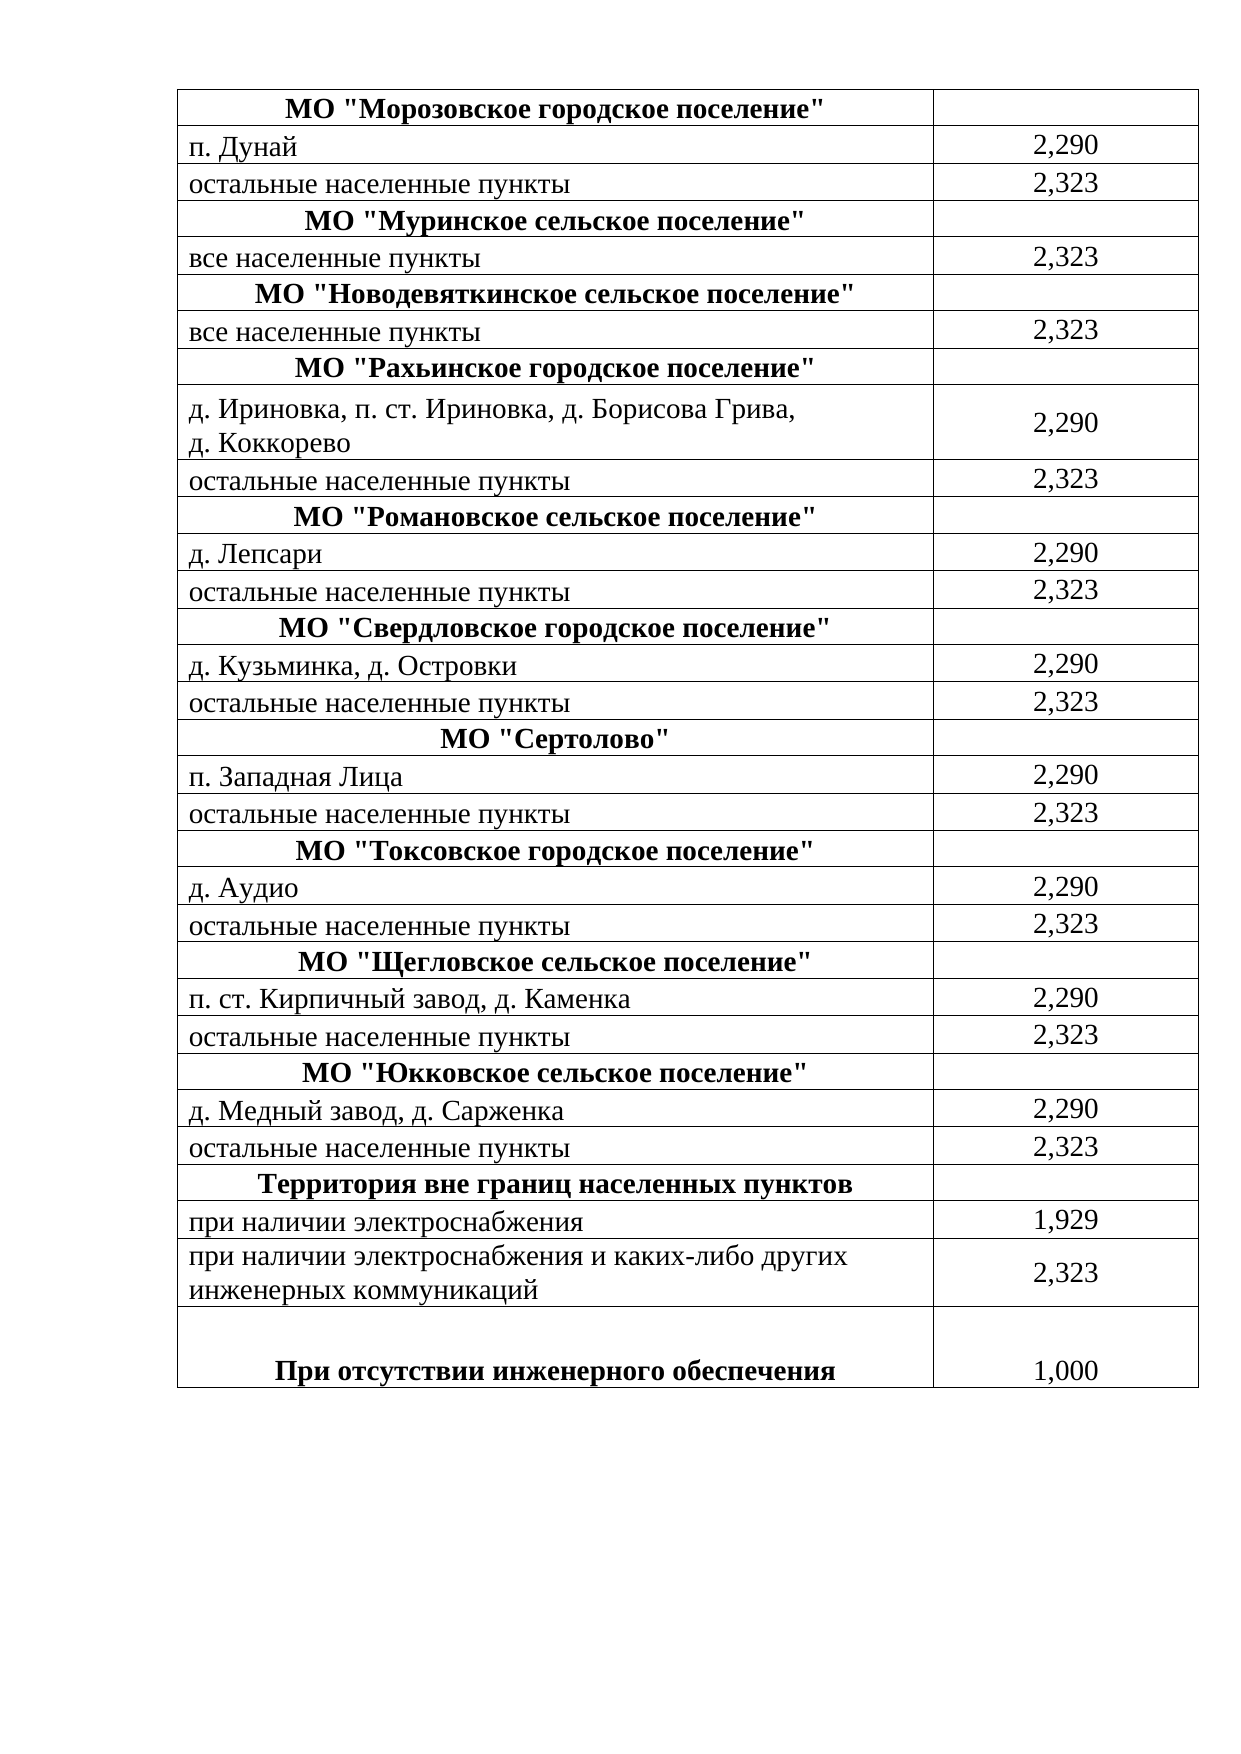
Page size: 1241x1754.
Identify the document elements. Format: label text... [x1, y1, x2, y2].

table_cell МО "Новодевяткинское сельское поселение" [178, 275, 933, 310]
table_cell д. Лепсари [178, 534, 933, 570]
table_cell 2,323 [934, 311, 1198, 347]
table_cell остальные населенные пункты [178, 794, 933, 830]
table_cell [934, 349, 1198, 384]
table_cell 2,290 [934, 867, 1198, 904]
table_cell МО "Сертолово" [178, 720, 933, 755]
table_cell остальные населенные пункты [178, 460, 933, 496]
table_cell 2,323 [934, 794, 1198, 830]
table_cell [934, 1054, 1198, 1089]
table_cell д. Кузьминка, д. Островки [178, 645, 933, 681]
table_cell МО "Свердловское городское поселение" [178, 609, 933, 644]
table_cell [934, 90, 1198, 125]
table_cell д. Аудио [178, 867, 933, 904]
table_cell [934, 201, 1198, 236]
table_cell МО "Муринское сельское поселение" [178, 201, 933, 236]
table_cell МО "Рахьинское городское поселение" [178, 349, 933, 384]
table_cell 2,290 [934, 385, 1198, 459]
table_cell 2,323 [934, 682, 1198, 719]
table_cell все населенные пункты [178, 311, 933, 347]
table_cell остальные населенные пункты [178, 571, 933, 607]
table_cell 2,323 [934, 460, 1198, 496]
table_cell 1,929 [934, 1201, 1198, 1237]
table_cell МО "Юкковское сельское поселение" [178, 1054, 933, 1089]
table_cell остальные населенные пункты [178, 905, 933, 941]
table_cell д. Медный завод, д. Сарженка [178, 1090, 933, 1126]
table_cell 1,000 [934, 1307, 1198, 1387]
table_cell 2,290 [934, 534, 1198, 570]
table_cell п. ст. Кирпичный завод, д. Каменка [178, 979, 933, 1015]
table_cell 2,290 [934, 126, 1198, 162]
table_cell при наличии электроснабжения [178, 1201, 933, 1237]
table_cell 2,290 [934, 1090, 1198, 1126]
table_cell 2,323 [934, 1016, 1198, 1052]
table_cell 2,323 [934, 905, 1198, 941]
table_cell При отсутствии инженерного обеспечения [178, 1307, 933, 1387]
table_cell МО "Щегловское сельское поселение" [178, 942, 933, 977]
table_cell 2,290 [934, 645, 1198, 681]
table_cell [934, 942, 1198, 977]
table_cell 2,323 [934, 237, 1198, 274]
table_cell остальные населенные пункты [178, 682, 933, 719]
table_cell остальные населенные пункты [178, 1127, 933, 1164]
table_cell [934, 497, 1198, 532]
table_cell п. Дунай [178, 126, 933, 162]
table_cell все населенные пункты [178, 237, 933, 274]
table_cell 2,323 [934, 1127, 1198, 1164]
table_cell [934, 1165, 1198, 1200]
table_cell МО "Романовское сельское поселение" [178, 497, 933, 532]
table_cell 2,323 [934, 571, 1198, 607]
table_cell [934, 609, 1198, 644]
table_cell 2,323 [934, 1239, 1198, 1306]
table_cell Территория вне границ населенных пунктов [178, 1165, 933, 1200]
table_cell при наличии электроснабжения и каких-либо других инженерных коммуникаций [178, 1239, 933, 1306]
table_cell [934, 720, 1198, 755]
table_cell 2,290 [934, 756, 1198, 792]
table_cell 2,290 [934, 979, 1198, 1015]
table_cell остальные населенные пункты [178, 1016, 933, 1052]
table_cell [934, 275, 1198, 310]
table_cell МО "Токсовское городское поселение" [178, 831, 933, 866]
table_cell д. Ириновка, п. ст. Ириновка, д. Борисова Грива, д. Коккорево [178, 385, 933, 459]
table_cell п. Западная Лица [178, 756, 933, 792]
table_cell 2,323 [934, 164, 1198, 200]
table_cell МО "Морозовское городское поселение" [178, 90, 933, 125]
table_cell остальные населенные пункты [178, 164, 933, 200]
table_cell [934, 831, 1198, 866]
